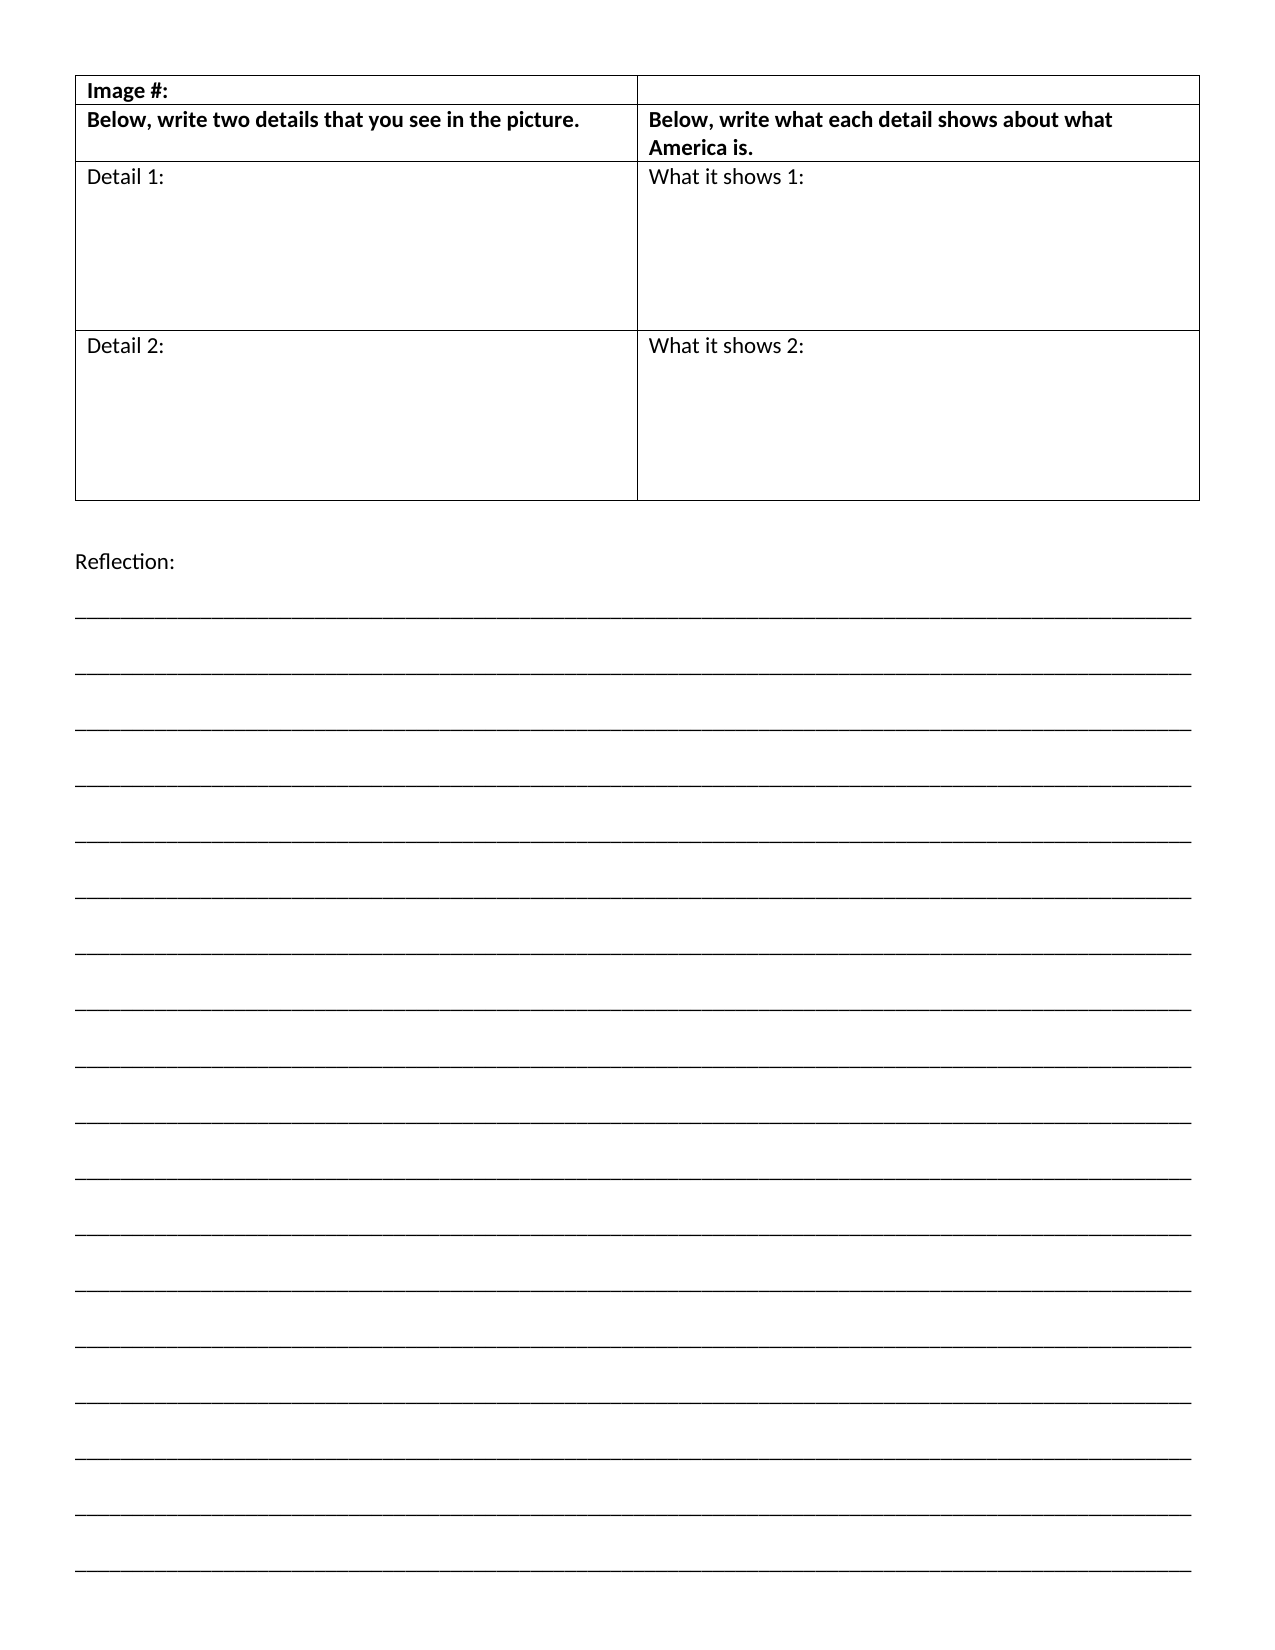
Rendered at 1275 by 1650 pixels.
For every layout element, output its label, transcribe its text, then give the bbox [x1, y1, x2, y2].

text ____________________________________________________________________________________________________________________________________________________________________________________________________________________________________________________________________________________________________________________________________________________________________________________________________________________________________________________________________________________________________________________________________________________________________________________________________________________________________________________________________________________________________________________________________________________________________________________________________________________________________________________________________________________________________________________________________________________________________________________________________________________________________________________________________________________________________________________________________________________________________________________________________________________________________________________________________________________________________________________________________________________________________________________________________________________________________________________________________________________________________________________________________________________________________________________________________________________________________________________________________________________________________________________________________________________________________________________________________________________________________ [75, 594, 1200, 1575]
text Reflection: [75, 547, 1200, 575]
table_cell What it shows 2: [638, 331, 1199, 499]
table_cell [638, 105, 1199, 161]
table_cell Detail 1: [76, 162, 637, 330]
table_cell Detail 2: [76, 331, 637, 499]
table_cell Image #: [76, 76, 637, 104]
table_cell What it shows 1: [638, 162, 1199, 330]
table_cell [638, 76, 1199, 104]
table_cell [76, 105, 637, 161]
